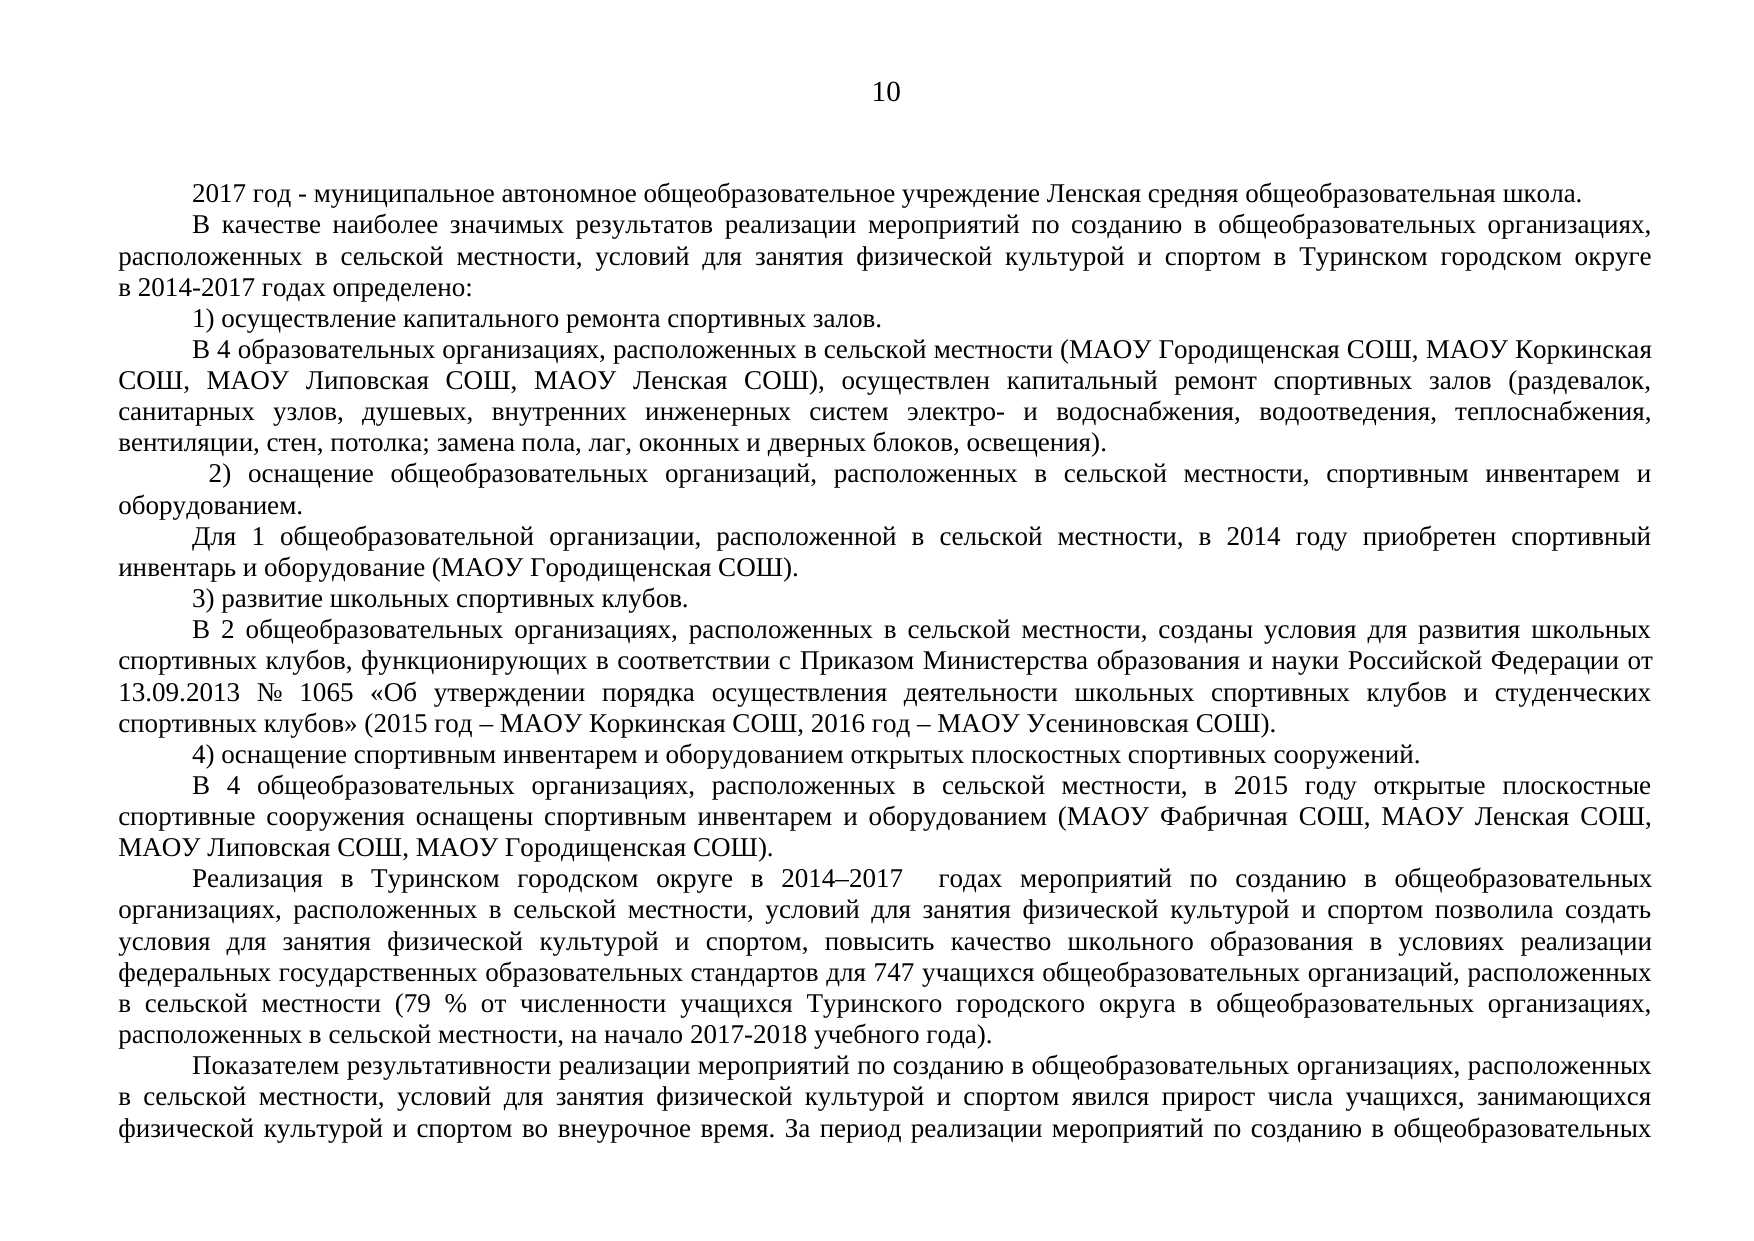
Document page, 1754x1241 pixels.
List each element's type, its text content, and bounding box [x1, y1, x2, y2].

text 2017 год - муниципальное автономное общеобразовательное учреждение Ленская средняя общеобразовательная школа. [118, 177, 1654, 208]
text В 2 общеобразовательных организациях, расположенных в сельской местности, созданы условия для развития школьных спортивных клубов, функционирующих в соответствии с Приказом Министерства образования и науки Российской Федерации от 13.09.2013 № 1065 «Об утверждении порядка осуществления деятельности школьных спортивных клубов и студенческих спортивных клубов» (2015 год – МАОУ Коркинская СОШ, 2016 год – МАОУ Усениновская СОШ). [118, 613, 1654, 738]
text 1) осуществление капитального ремонта спортивных залов. [118, 302, 1654, 333]
text Для 1 общеобразовательной организации, расположенной в сельской местности, в 2014 году приобретен спортивный инвентарь и оборудование (МАОУ Городищенская СОШ). [118, 520, 1654, 582]
text В 4 общеобразовательных организациях, расположенных в сельской местности, в 2015 году открытые плоскостные спортивные сооружения оснащены спортивным инвентарем и оборудованием (МАОУ Фабричная СОШ, МАОУ Ленская СОШ, МАОУ Липовская СОШ, МАОУ Городищенская СОШ). [118, 769, 1654, 862]
text Реализация в Туринском городском округе в 2014–2017 годах мероприятий по созданию в общеобразовательных организациях, расположенных в сельской местности, условий для занятия физической культурой и спортом позволила создать условия для занятия физической культурой и спортом, повысить качество школьного образования в условиях реализации федеральных государственных образовательных стандартов для 747 учащихся общеобразовательных организаций, расположенных в сельской местности (79 % от численности учащихся Туринского городского округа в общеобразовательных организациях, расположенных в сельской местности, на начало 2017-2018 учебного года). [118, 862, 1654, 1049]
text 2) оснащение общеобразовательных организаций, расположенных в сельской местности, спортивным инвентарем и оборудованием. [118, 458, 1654, 520]
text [118, 1049, 1654, 1143]
text В 4 образовательных организациях, расположенных в сельской местности (МАОУ Городищенская СОШ, МАОУ Коркинская СОШ, МАОУ Липовская СОШ, МАОУ Ленская СОШ), осуществлен капитальный ремонт спортивных залов (раздевалок, санитарных узлов, душевых, внутренних инженерных систем электро- и водоснабжения, водоотведения, теплоснабжения, вентиляции, стен, потолка; замена пола, лаг, оконных и дверных блоков, освещения). [118, 333, 1654, 458]
text 3) развитие школьных спортивных клубов. [118, 582, 1654, 613]
text В качестве наиболее значимых результатов реализации мероприятий по созданию в общеобразовательных организациях, расположенных в сельской местности, условий для занятия физической культурой и спортом в Туринском городском округе в 2014-2017 годах определено: [118, 208, 1654, 302]
text 4) оснащение спортивным инвентарем и оборудованием открытых плоскостных спортивных сооружений. [118, 738, 1654, 769]
